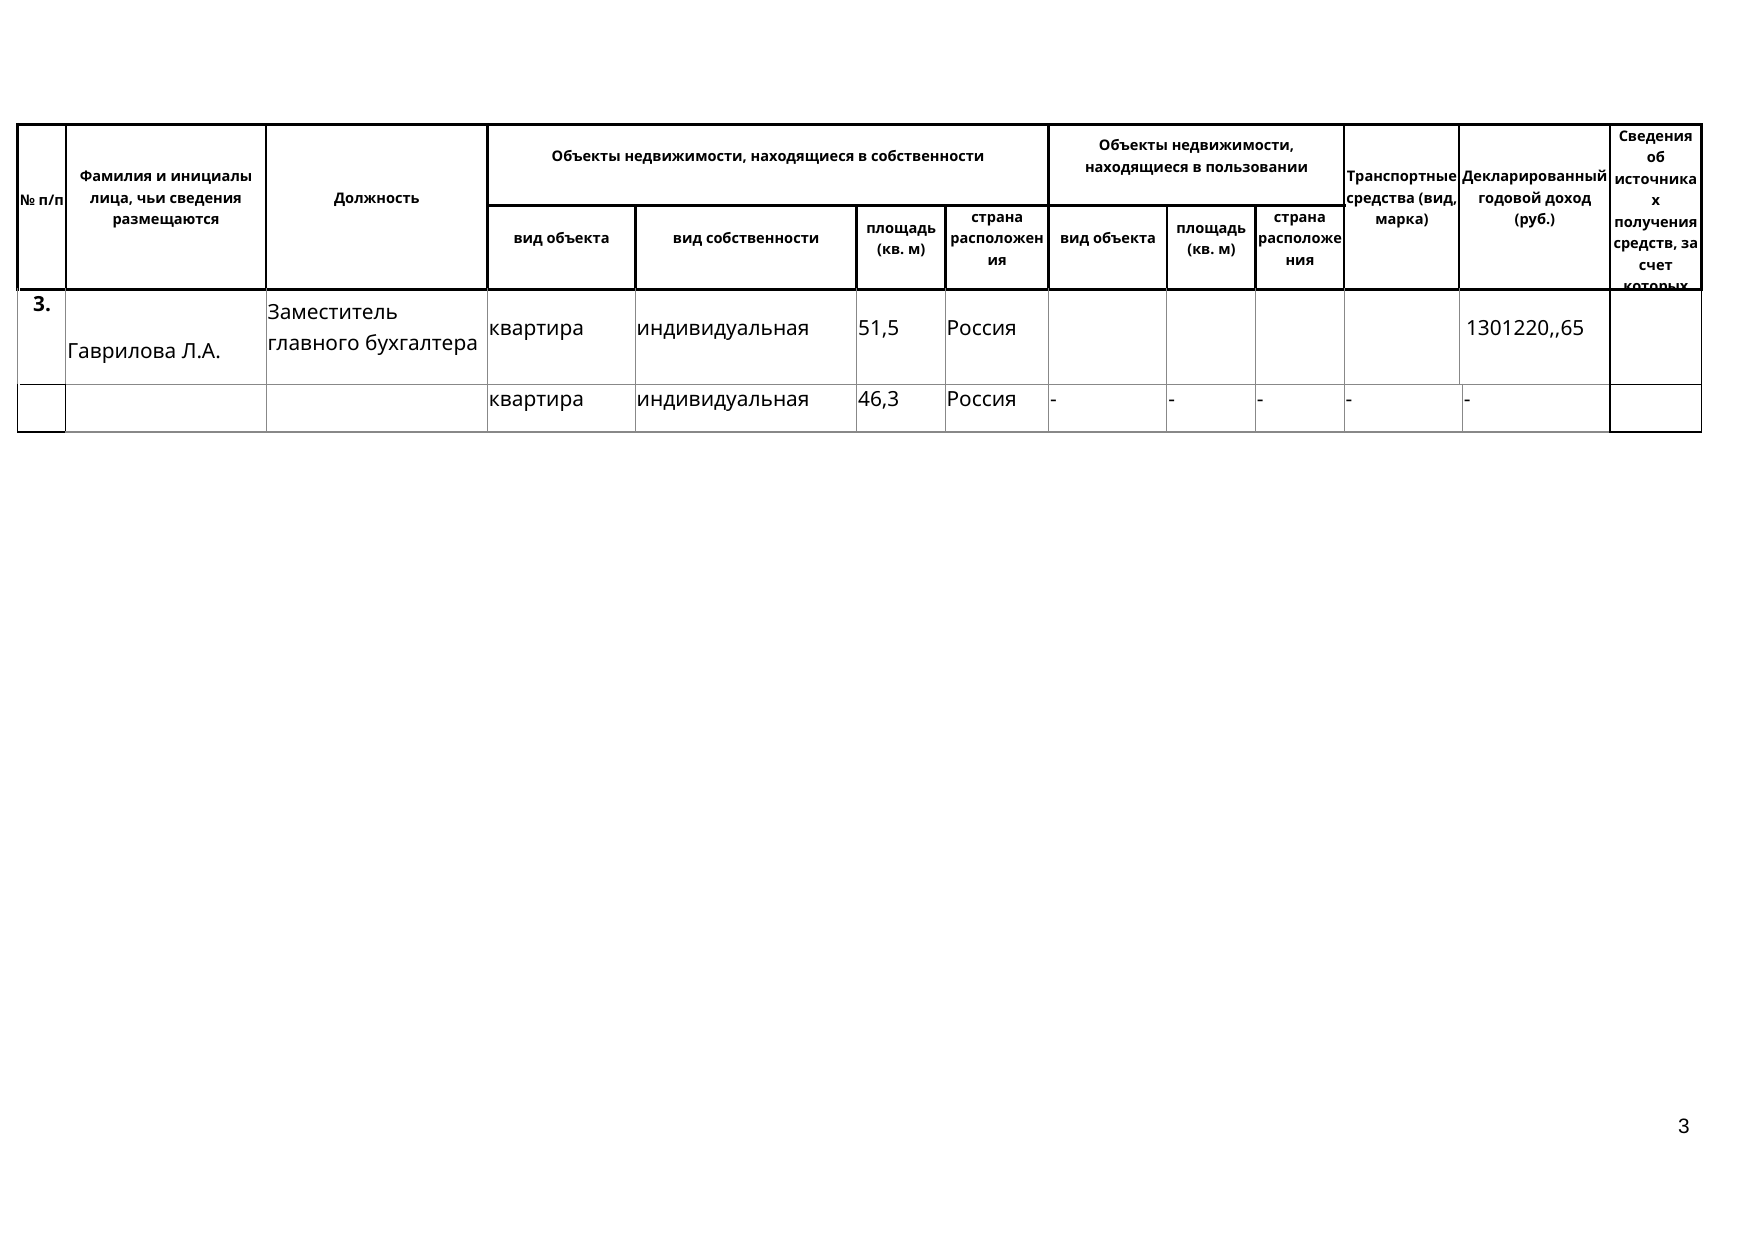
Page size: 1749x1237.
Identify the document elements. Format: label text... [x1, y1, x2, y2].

table_cell [1049, 291, 1166, 383]
table_cell [1611, 291, 1701, 383]
table_cell - [1049, 385, 1166, 431]
table_cell площадь (кв. м) [1168, 207, 1254, 288]
table_header Фамилия и инициалы лица, чьи сведения размещаются [67, 126, 265, 288]
table_cell индивидуальная [636, 385, 856, 431]
table_cell 46,3 [857, 385, 945, 431]
table_cell - [1167, 385, 1255, 431]
table_header Объекты недвижимости, находящиеся в собственности [489, 126, 1047, 204]
table_cell 1301220,,65 [1460, 291, 1609, 383]
table_cell Заместитель главного бухгалтера [267, 291, 487, 383]
table_cell вид объекта [489, 207, 634, 288]
table_cell квартира [488, 291, 635, 383]
table_cell [1345, 291, 1459, 383]
table_cell Россия [946, 291, 1048, 383]
table_cell [1611, 385, 1701, 431]
table_cell 3. [18, 289, 65, 383]
table_header Объекты недвижимости, находящиеся в пользовании [1050, 126, 1343, 204]
table_cell - [1256, 385, 1344, 431]
table_cell индивидуальная [636, 291, 856, 383]
table_cell вид собственности [637, 207, 855, 288]
table_cell площадь (кв. м) [858, 207, 944, 288]
table_cell страна расположения [1257, 207, 1343, 288]
table_header Должность [267, 126, 486, 288]
table_header Сведения об источниках получения средств, за счет которых совершена сделка (вид приобретенного имущества, источники) [1611, 126, 1700, 288]
table_cell [1256, 291, 1344, 383]
table_header Транспортные средства (вид, марка) [1345, 126, 1458, 288]
table_cell Россия [946, 385, 1048, 431]
table_cell Гаврилова Л.А. [66, 291, 266, 383]
table_cell [267, 385, 487, 431]
table_cell 51,5 [857, 291, 945, 383]
table_header Декларированный годовой доход (руб.) [1460, 126, 1609, 288]
table_cell [18, 384, 65, 431]
table_cell [66, 385, 266, 431]
table_cell - [1345, 385, 1462, 431]
table_cell - [1463, 385, 1609, 431]
table_header № п/п [19, 126, 65, 288]
table_cell квартира [488, 385, 635, 431]
table_cell страна расположения [947, 207, 1047, 288]
table_cell вид объекта [1050, 207, 1166, 288]
table_cell [1167, 291, 1255, 383]
